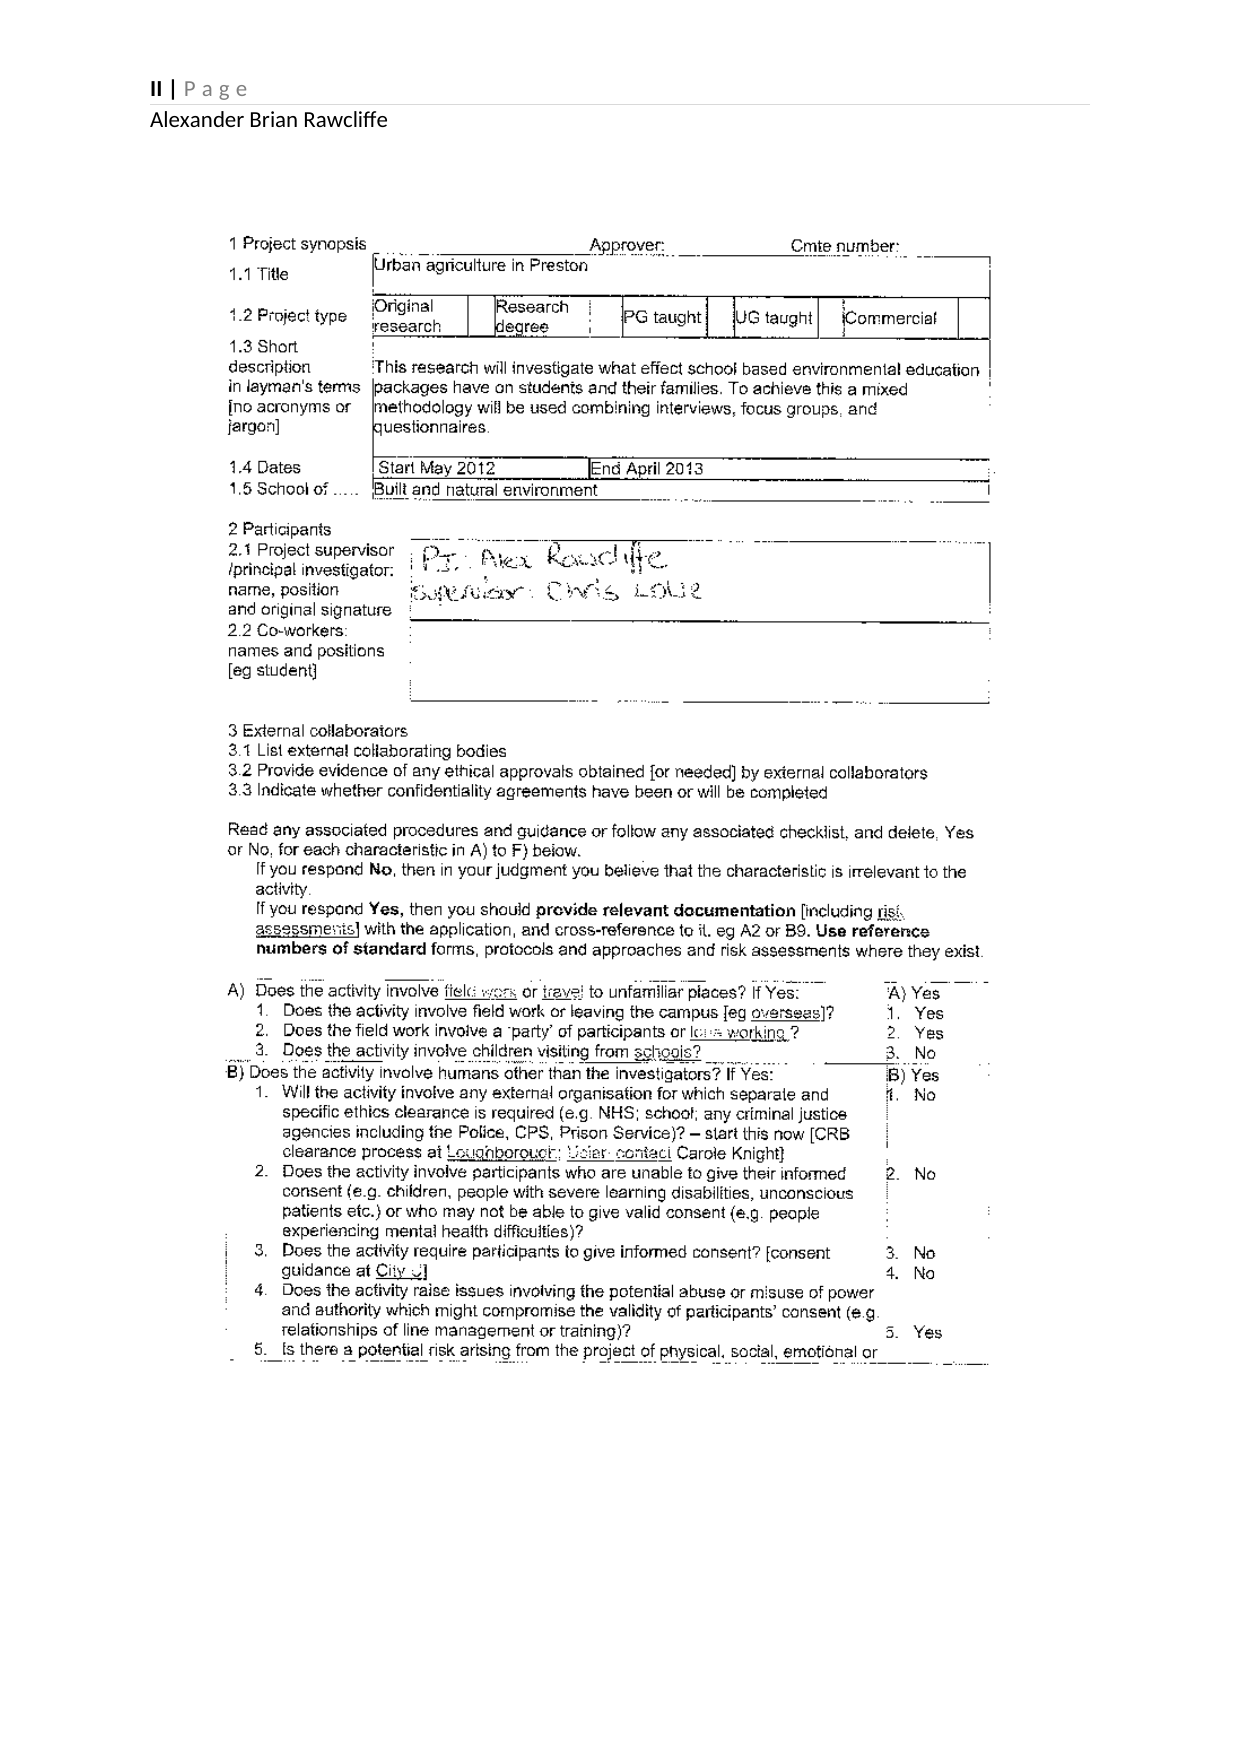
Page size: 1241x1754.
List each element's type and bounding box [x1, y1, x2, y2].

picture [150, 150, 1089, 1469]
